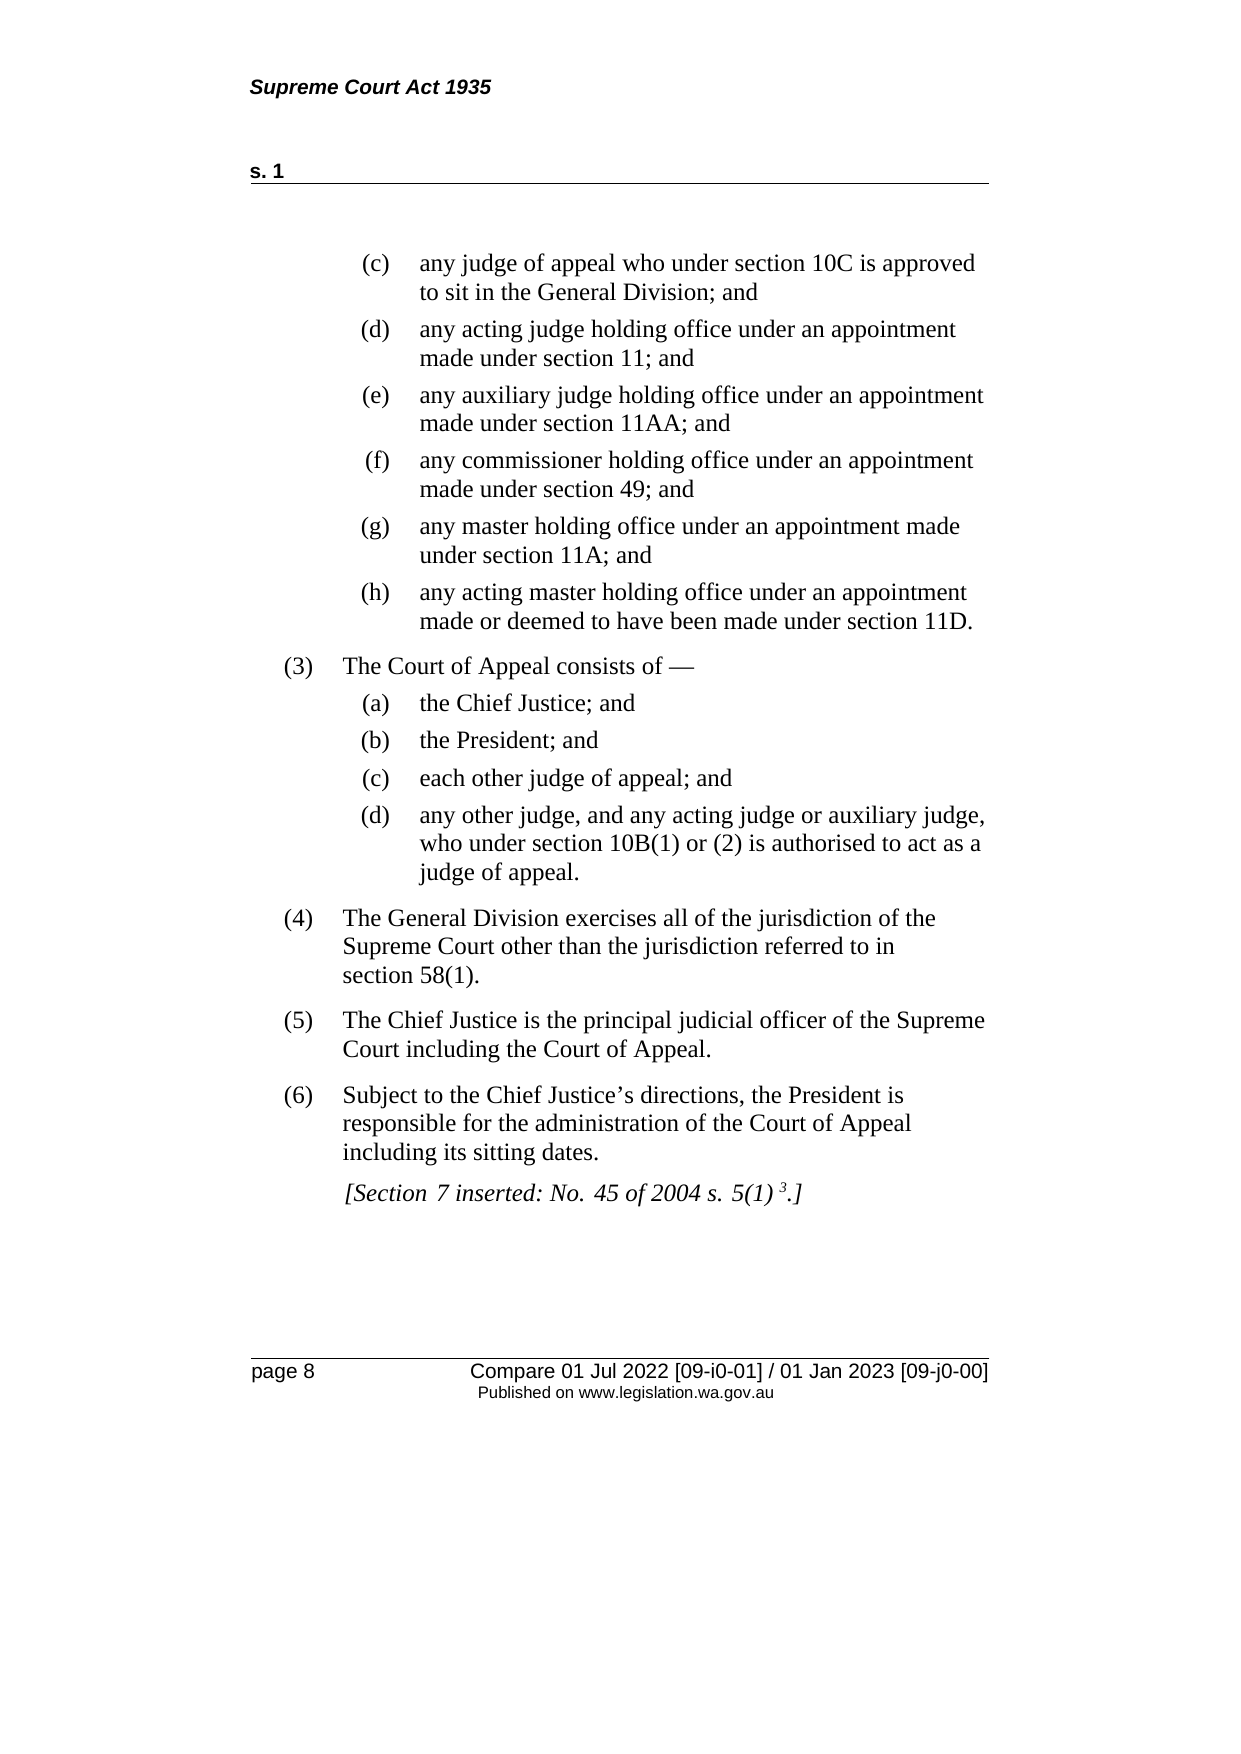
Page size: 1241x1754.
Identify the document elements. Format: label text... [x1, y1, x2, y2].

text (4) The General Division exercises all of the jurisdiction of the Supreme Court other than the jurisdiction referred to in section 58(1). [251, 903, 989, 989]
text (3) The Court of Appeal consists of — [251, 651, 989, 680]
text (e) any auxiliary judge holding office under an appointment made under section 11AA; and [251, 380, 989, 437]
text (c) each other judge of appeal; and [251, 763, 989, 791]
text (g) any master holding office under an appointment made under section 11A; and [251, 511, 989, 569]
text (d) any other judge, and any acting judge or auxiliary judge, who under section 10B(1) or (2) is authorised to act as a judge of appeal. [251, 800, 989, 886]
text (a) the Chief Justice; and [251, 688, 989, 717]
text (h) any acting master holding office under an appointment made or deemed to have been made under section 11D. [251, 577, 989, 635]
text (b) the President; and [251, 726, 989, 754]
text (5) The Chief Justice is the principal judicial officer of the Supreme Court including the Court of Appeal. [251, 1006, 989, 1063]
text (f) any commissioner holding office under an appointment made under section 49; and [251, 446, 989, 503]
text (c) any judge of appeal who under section 10C is approved to sit in the General Division; and [251, 248, 989, 306]
text [Section 7 inserted: No. 45 of 2004 s. 5(1) 3.] [251, 1178, 989, 1207]
text (6) Subject to the Chief Justice’s directions, the President is responsible for the administration of the Court of Appeal including its sitting dates. [251, 1080, 989, 1166]
text (d) any acting judge holding office under an appointment made under section 11; and [251, 314, 989, 371]
